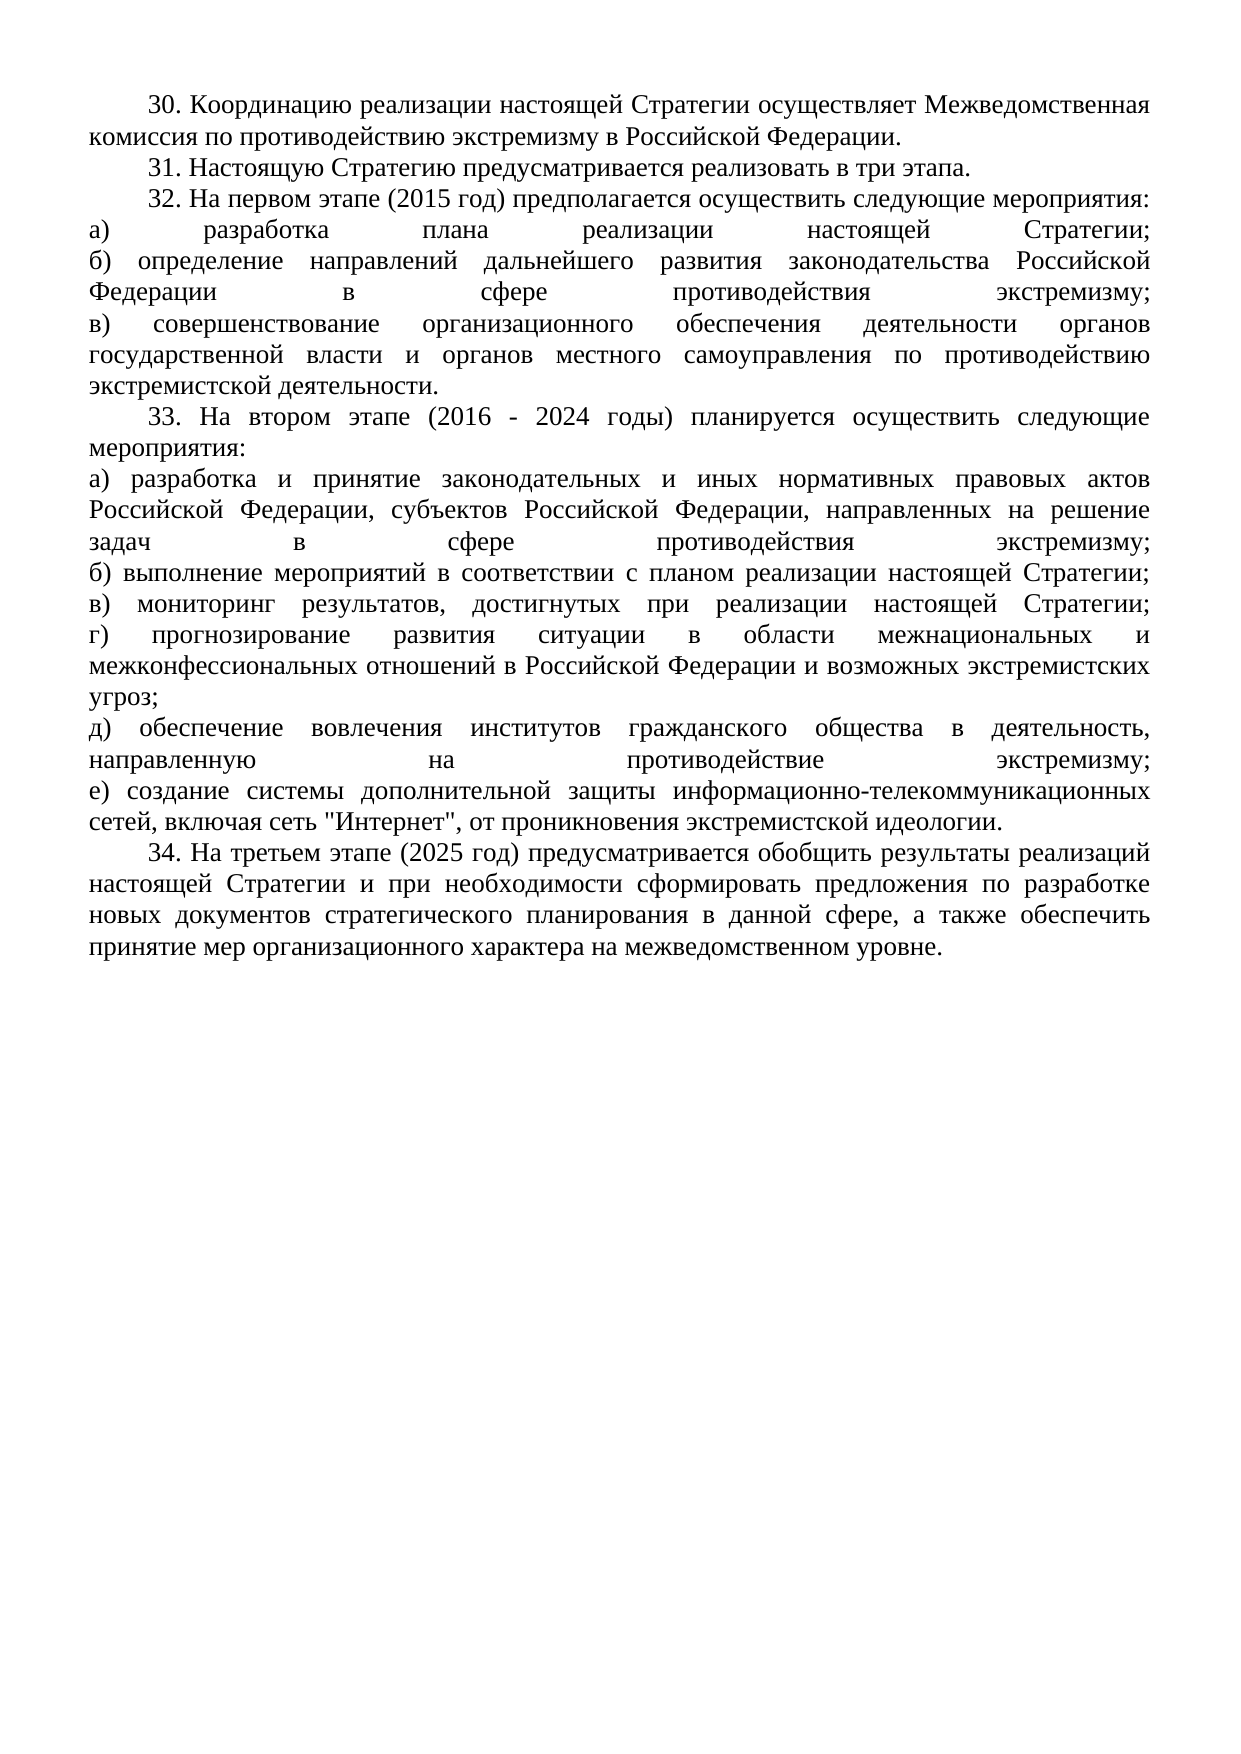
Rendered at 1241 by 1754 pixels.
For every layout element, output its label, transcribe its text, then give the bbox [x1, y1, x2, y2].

text 34. На третьем этапе (2025 год) предусматривается обобщить результаты реализаций настоящей Стратегии и при необходимости сформировать предложения по разработке новых документов стратегического планирования в данной сфере, а также обеспечить принятие мер организационного характера на межведомственном уровне. [89, 836, 1152, 961]
text 30. Координацию реализации настоящей Стратегии осуществляет Межведомственная комиссия по противодействию экстремизму в Российской Федерации. [89, 89, 1152, 151]
text 32. На первом этапе (2015 год) предполагается осуществить следующие мероприятия: а) разработка плана реализации настоящей Стратегии; б) определение направлений дальнейшего развития законодательства Российской Федерации в сфере противодействия экстремизму; в) совершенствование организационного обеспечения деятельности органов государственной власти и органов местного самоуправления по противодействию экстремистской деятельности. [89, 182, 1152, 400]
text 31. Настоящую Стратегию предусматривается реализовать в три этапа. [89, 151, 1152, 182]
text 33. На втором этапе (2016 - 2024 годы) планируется осуществить следующие мероприятия: а) разработка и принятие законодательных и иных нормативных правовых актов Российской Федерации, субъектов Российской Федерации, направленных на решение задач в сфере противодействия экстремизму; б) выполнение мероприятий в соответствии с планом реализации настоящей Стратегии; в) мониторинг результатов, достигнутых при реализации настоящей Стратегии; г) прогнозирование развития ситуации в области межнациональных и межконфессиональных отношений в Российской Федерации и возможных экстремистских угроз; д) обеспечение вовлечения институтов гражданского общества в деятельность, направленную на противодействие экстремизму; е) создание системы дополнительной защиты информационно-телекоммуникационных сетей, включая сеть "Интернет", от проникновения экстремистской идеологии. [89, 400, 1152, 836]
